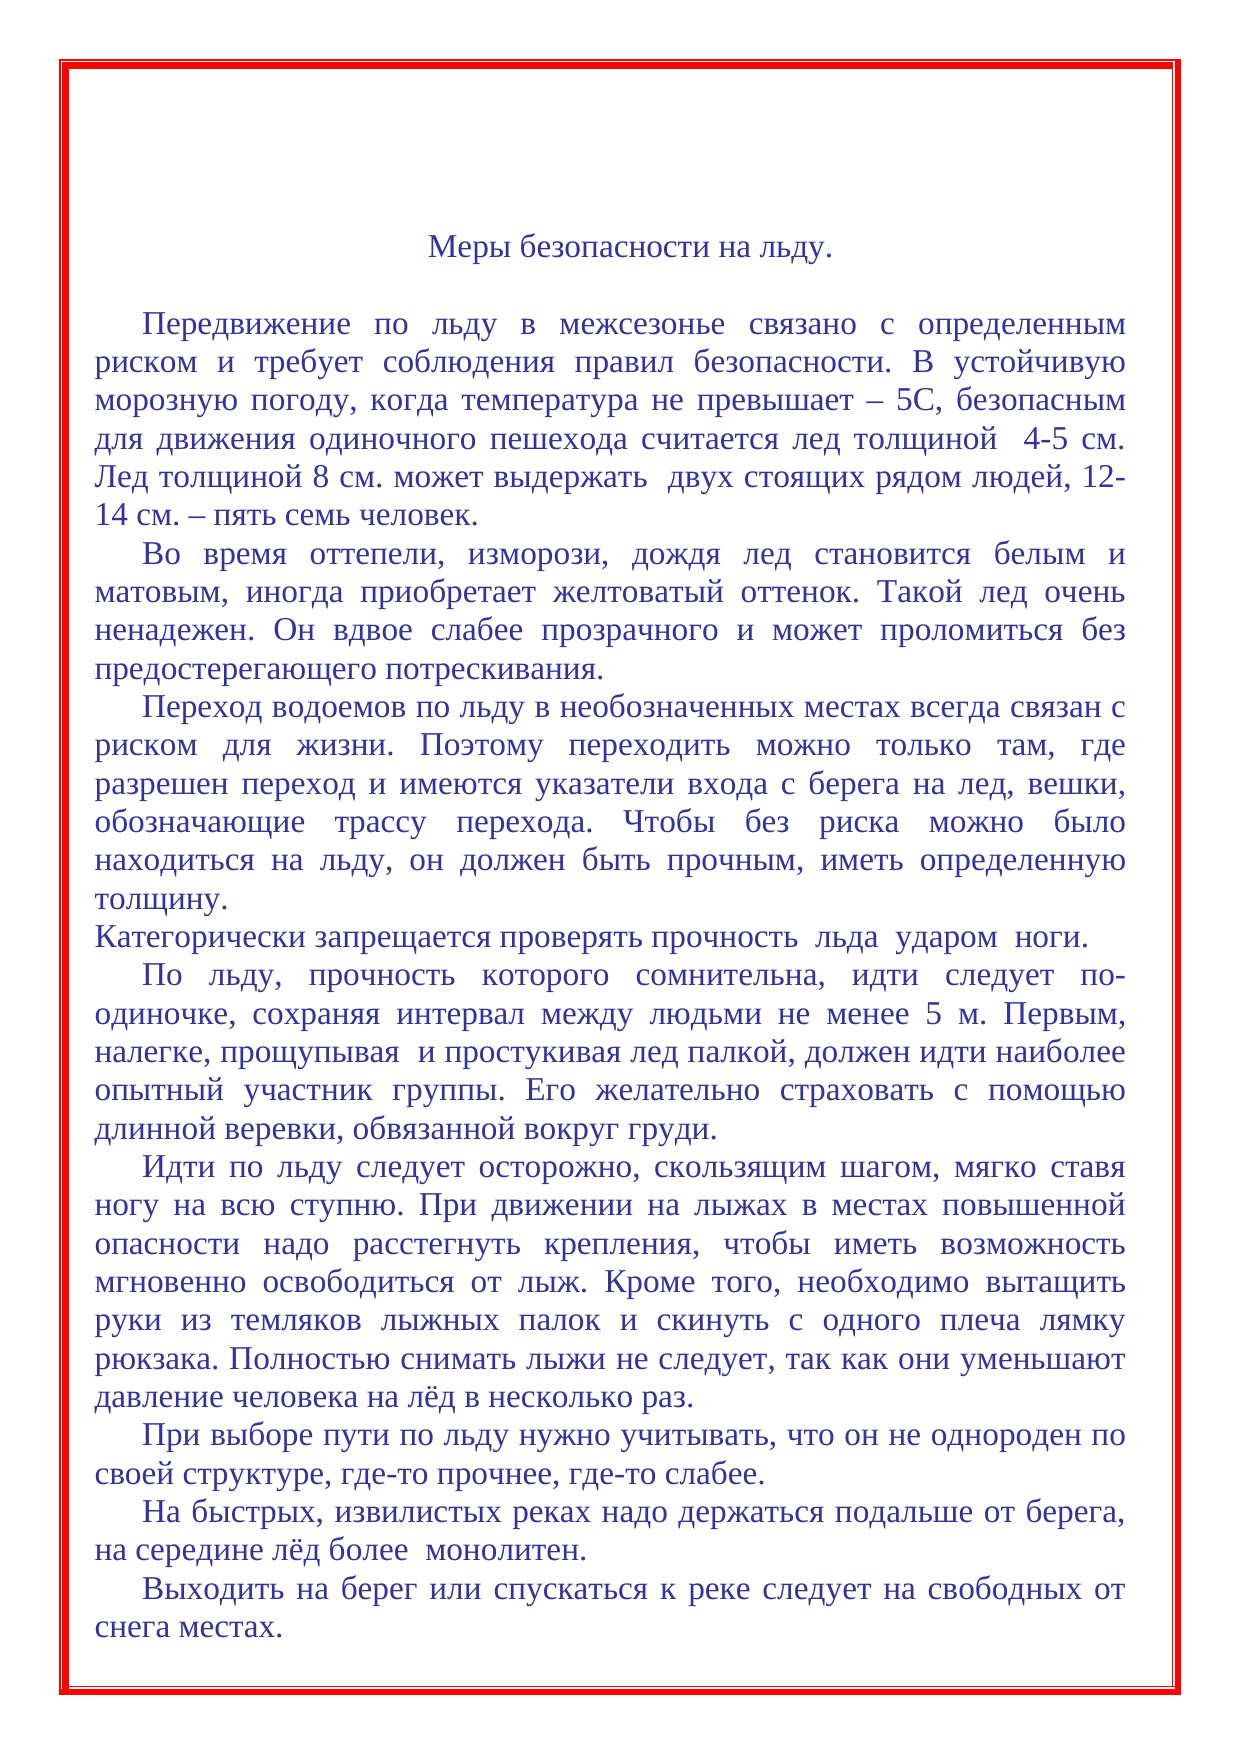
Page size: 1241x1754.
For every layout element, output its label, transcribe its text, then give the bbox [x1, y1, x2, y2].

text При выборе пути по льду нужно учитывать, что он не однороден по своей структуре, где-то прочнее, где-то слабее. [94, 1414, 1127, 1491]
text Выходить на берег или спускаться к реке следует на свободных от снега местах. [94, 1568, 1127, 1644]
text По льду, прочность которого сомнительна, идти следует по- одиночке, сохраняя интервал между людьми не менее 5 м. Первым, налегке, прощупывая и простукивая лед палкой, должен идти наиболее опытный участник группы. Его желательно страховать с помощью длинной веревки, обвязанной вокруг груди. [94, 954, 1127, 1146]
subtitle Передвижение по льду в межсезонье связано с определенным риском и требует соблюдения правил безопасности. В устойчивую морозную погоду, когда температура не превышает – 5С, безопасным для движения одиночного пешехода считается лед толщиной 4-5 см. Лед толщиной 8 см. может выдержать двух стоящих рядом людей, 12-14 см. – пять семь человек. [94, 303, 1127, 533]
subtitle Меры безопасности на льду. [94, 226, 1127, 264]
subtitle Во время оттепели, изморози, дождя лед становится белым и матовым, иногда приобретает желтоватый оттенок. Такой лед очень ненадежен. Он вдвое слабее прозрачного и может проломиться без предостерегающего потрескивания. [94, 533, 1127, 686]
text Категорически запрещается проверять прочность льда ударом ноги. [94, 916, 1127, 954]
text Переход водоемов по льду в необозначенных местах всегда связан с риском для жизни. Поэтому переходить можно только там, где разрешен переход и имеются указатели входа с берега на лед, вешки, обозначающие трассу перехода. Чтобы без риска можно было находиться на льду, он должен быть прочным, иметь определенную толщину. [94, 686, 1127, 916]
text На быстрых, извилистых реках надо держаться подальше от берега, на середине лёд более монолитен. [94, 1491, 1127, 1568]
text Идти по льду следует осторожно, скользящим шагом, мягко ставя ногу на всю ступню. При движении на лыжах в местах повышенной опасности надо расстегнуть крепления, чтобы иметь возможность мгновенно освободиться от лыж. Кроме того, необходимо вытащить руки из темляков лыжных палок и скинуть с одного плеча лямку рюкзака. Полностью снимать лыжи не следует, так как они уменьшают давление человека на лёд в несколько раз. [94, 1146, 1127, 1414]
